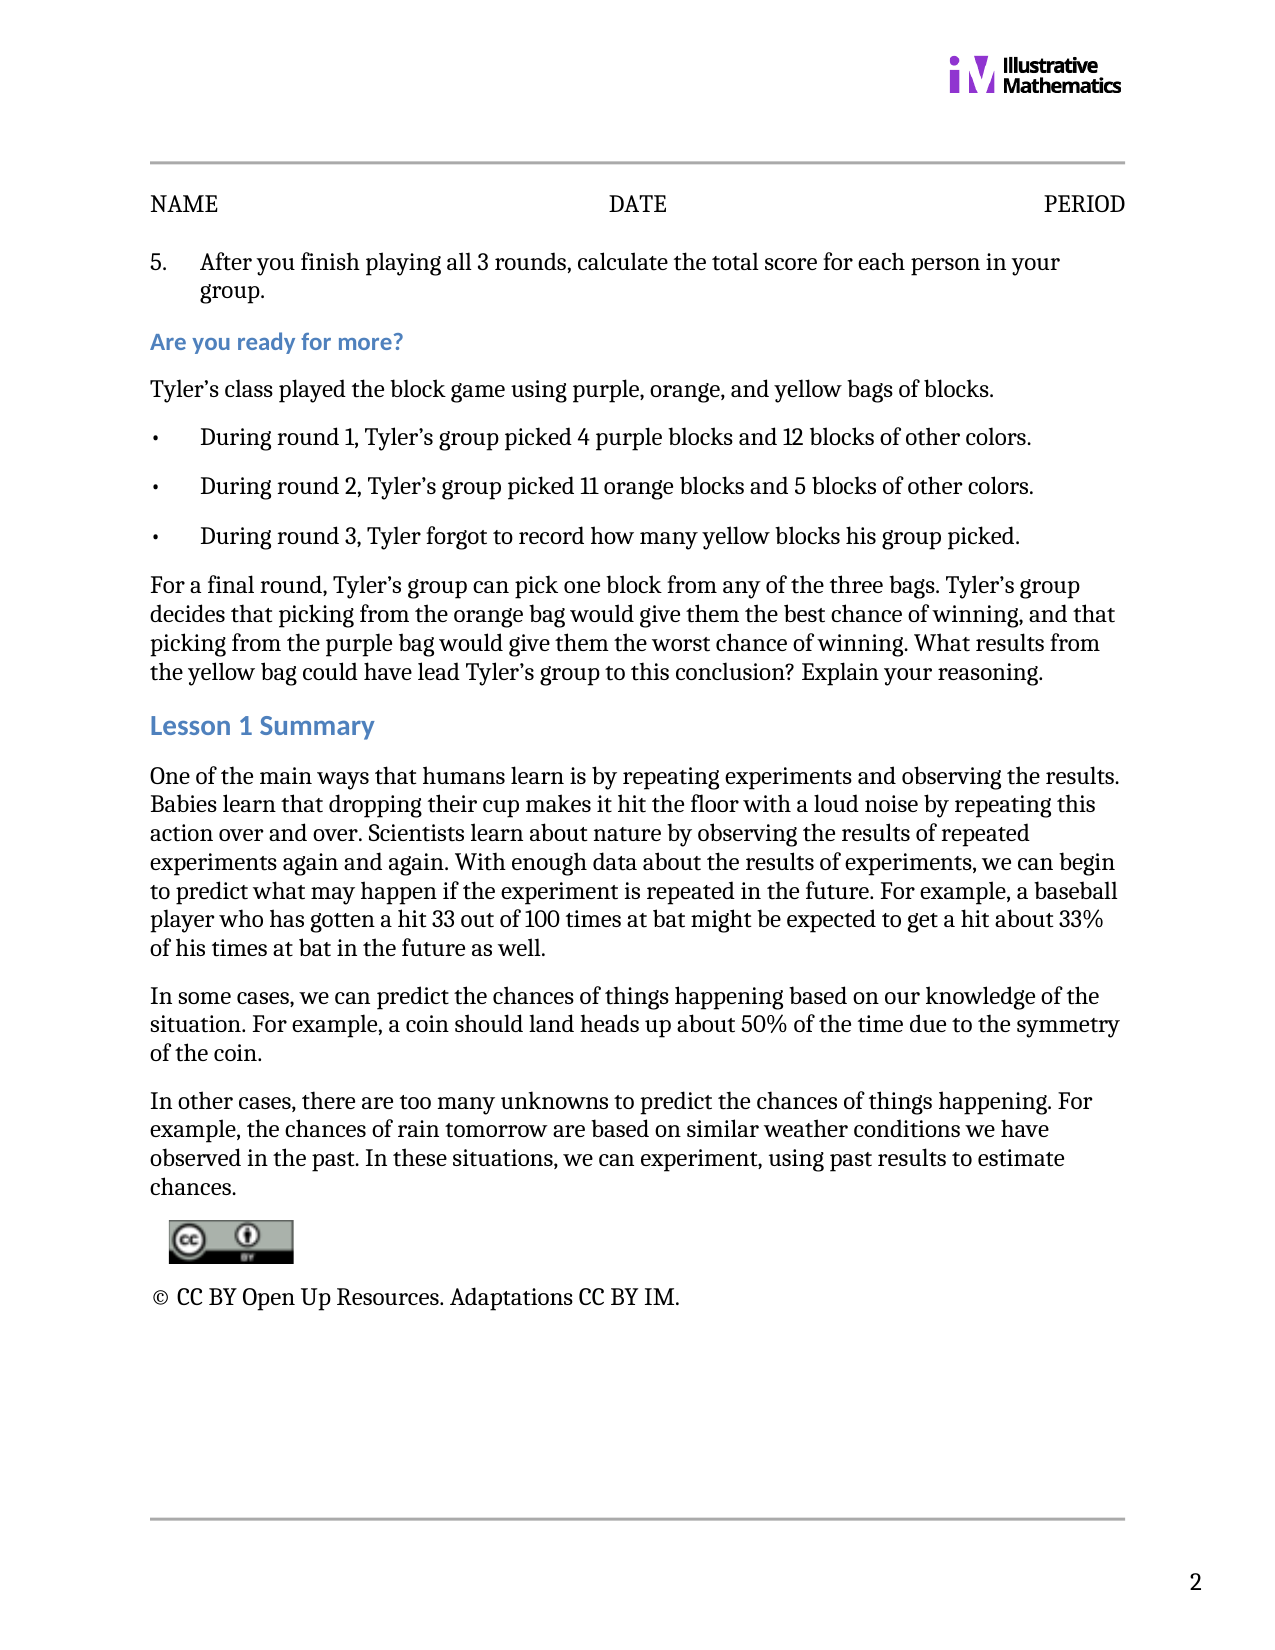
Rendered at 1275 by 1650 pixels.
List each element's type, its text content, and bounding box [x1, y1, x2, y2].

text One of the main ways that humans learn is by repeating experiments and observing the results. Babies learn that dropping their cup makes it hit the floor with a loud noise by repeating this action over and over. Scientists learn about nature by observing the results of repeated experiments again and again. With enough data about the results of experiments, we can begin to predict what may happen if the experiment is repeated in the future. For example, a baseball player who has gotten a hit 33 out of 100 times at bat might be expected to get a hit about 33% of his times at bat in the future as well. [150, 762, 1125, 963]
subtitle Are you ready for more? [150, 326, 1125, 356]
text © CC BY Open Up Resources. Adaptations CC BY IM. [150, 1283, 1125, 1312]
list After you finish playing all 3 rounds, calculate the total score for each person in your group. [150, 247, 1125, 305]
list During round 1, Tyler’s group picked 4 purple blocks and 12 blocks of other colors. [150, 423, 1125, 451]
picture [168, 1220, 294, 1264]
text Tyler’s class played the block game using purple, orange, and yellow bags of blocks. [150, 375, 1125, 404]
subtitle Lesson 1 Summary [150, 707, 1125, 743]
text In some cases, we can predict the chances of things happening based on our knowledge of the situation. For example, a coin should land heads up about 50% of the time due to the symmetry of the coin. [150, 982, 1125, 1068]
text In other cases, there are too many unknowns to predict the chances of things happening. For example, the chances of rain tomorrow are based on similar weather conditions we have observed in the past. In these situations, we can experiment, using past results to estimate chances. [150, 1087, 1125, 1202]
picture [949, 55, 1121, 93]
list During round 3, Tyler forgot to record how many yellow blocks his group picked. [150, 522, 1125, 551]
text For a final round, Tyler’s group can pick one block from any of the three bags. Tyler’s group decides that picking from the orange bag would give them the best chance of winning, and that picking from the purple bag would give them the worst chance of winning. What results from the yellow bag could have lead Tyler’s group to this conclusion? Explain your reasoning. [150, 571, 1125, 686]
list During round 2, Tyler’s group picked 11 orange blocks and 5 blocks of other colors. [150, 472, 1125, 501]
